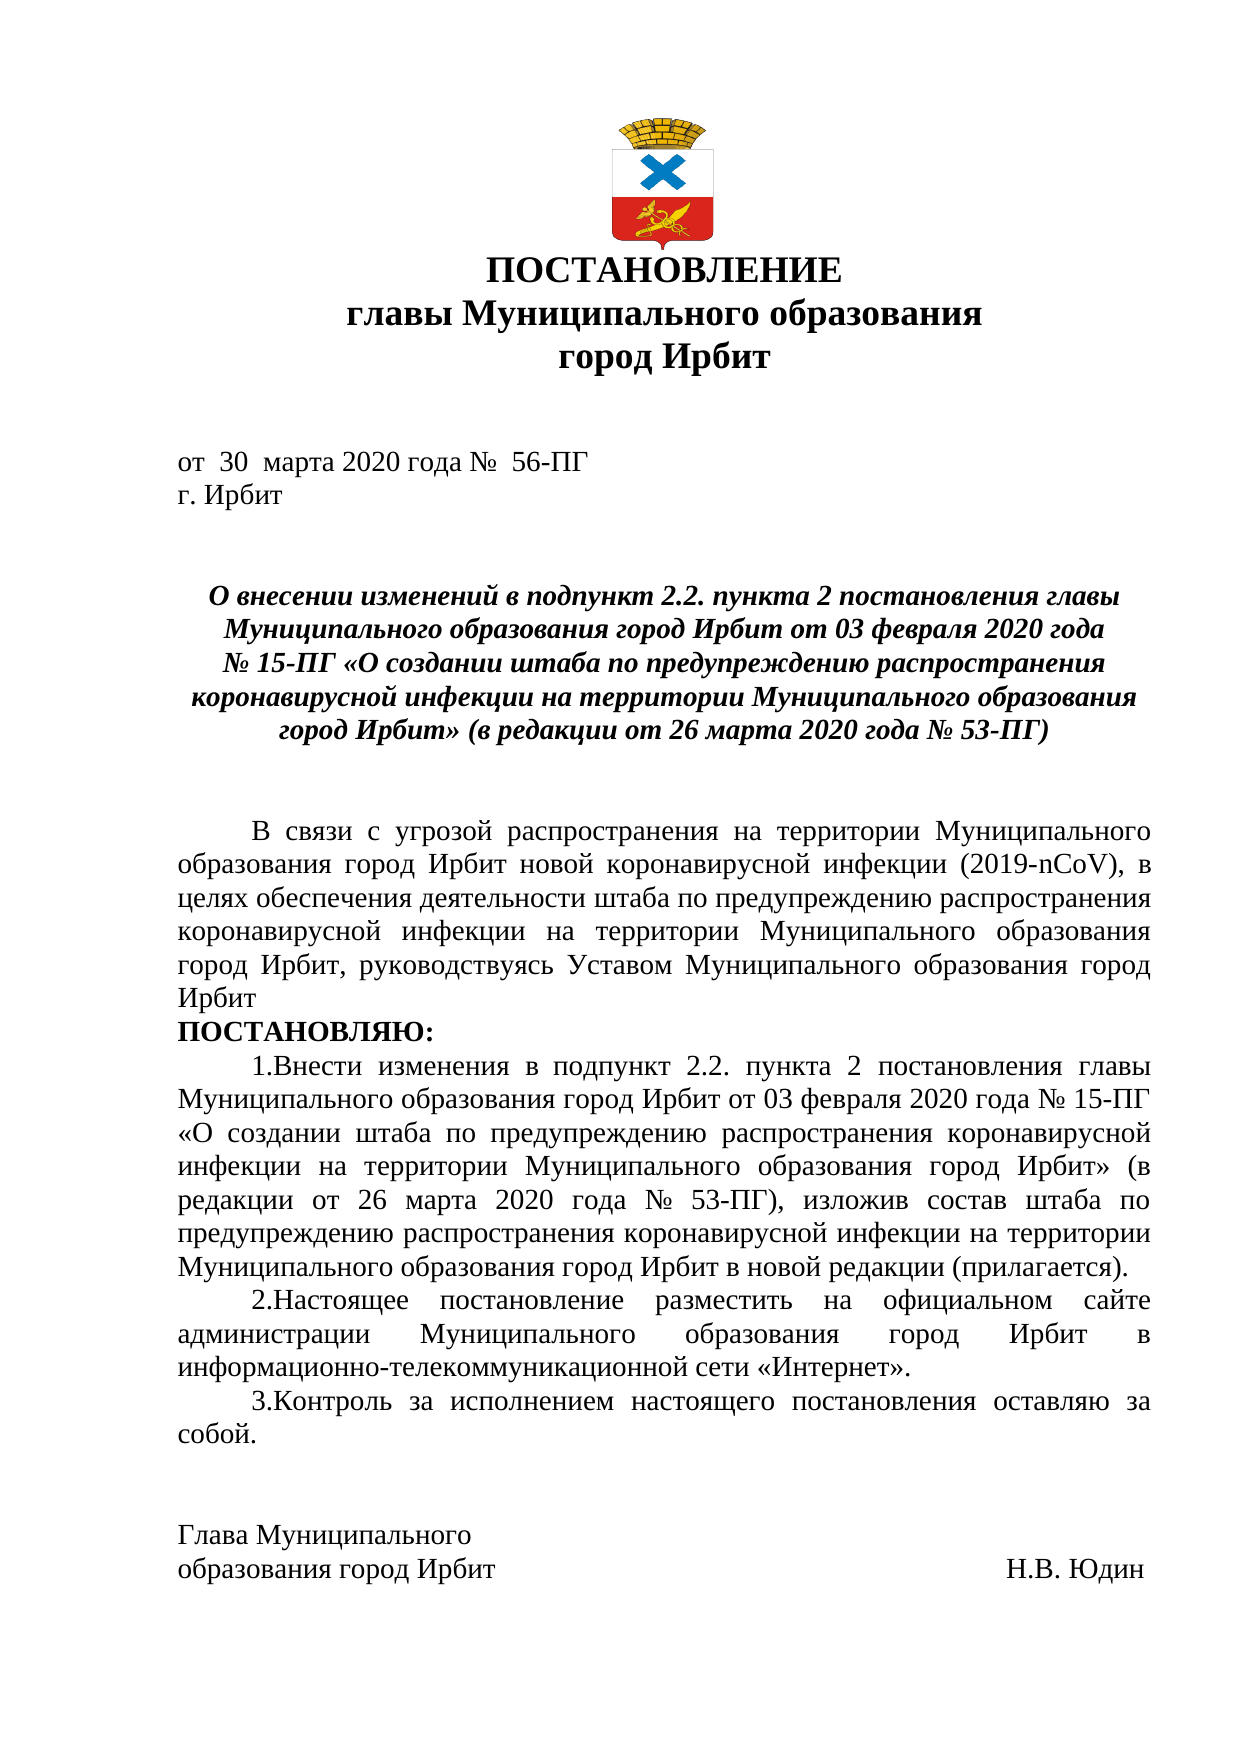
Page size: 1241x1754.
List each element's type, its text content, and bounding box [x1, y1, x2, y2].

text ПОСТАНОВЛЕНИЕ [177, 247, 1152, 291]
text Глава Муниципального [177, 1517, 1152, 1551]
picture [612, 118, 714, 250]
text В связи с угрозой распространения на территории Муниципального образования город Ирбит новой коронавирусной инфекции (2019-nCoV), в целях обеспечения деятельности штаба по предупреждению распространения коронавирусной инфекции на территории Муниципального образования город Ирбит, руководствуясь Уставом Муниципального образования город Ирбит [177, 813, 1152, 1014]
text г. Ирбит [177, 477, 1152, 511]
text 1.Внести изменения в подпункт 2.2. пункта 2 постановления главы Муниципального образования город Ирбит от 03 февраля 2020 года № 15-ПГ «О создании штаба по предупреждению распространения коронавирусной инфекции на территории Муниципального образования город Ирбит» (в редакции от 26 марта 2020 года № 53-ПГ), изложив состав штаба по предупреждению распространения коронавирусной инфекции на территории Муниципального образования город Ирбит в новой редакции (прилагается). [177, 1048, 1152, 1282]
text 3.Контроль за исполнением настоящего постановления оставляю за собой. [177, 1383, 1152, 1450]
text от 30 марта 2020 года № 56-ПГ [177, 444, 1152, 477]
text город Ирбит [177, 334, 1152, 377]
text 2.Настоящее постановление разместить на официальном сайте администрации Муниципального образования город Ирбит в информационно-телекоммуникационной сети «Интернет». [177, 1282, 1152, 1383]
text ПОСТАНОВЛЯЮ: [177, 1014, 1152, 1048]
text главы Муниципального образования [177, 291, 1152, 334]
text образования город Ирбит Н.В. Юдин [177, 1551, 1152, 1584]
text О внесении изменений в подпункт 2.2. пункта 2 постановления главы Муниципального образования город Ирбит от 03 февраля 2020 года № 15-ПГ «О создании штаба по предупреждению распространения коронавирусной инфекции на территории Муниципального образования город Ирбит» (в редакции от 26 марта 2020 года № 53-ПГ) [177, 578, 1152, 746]
